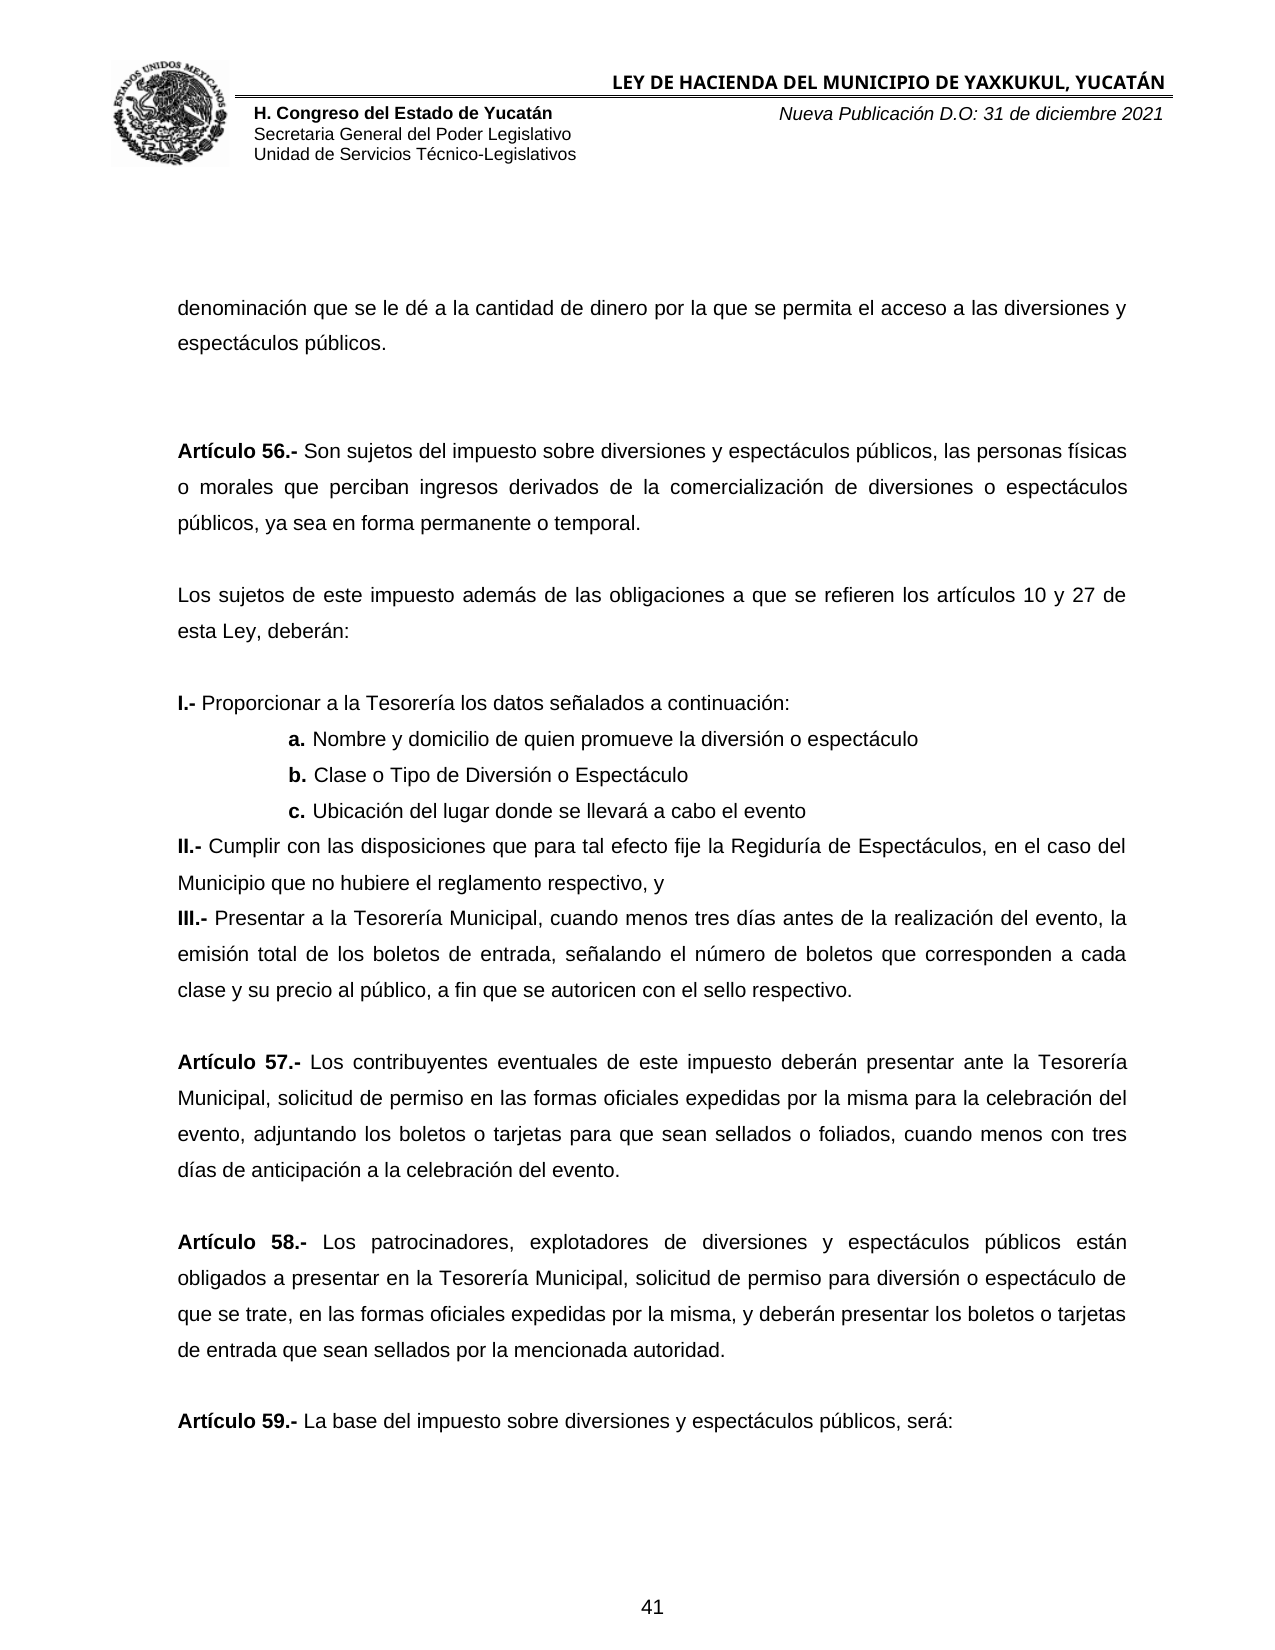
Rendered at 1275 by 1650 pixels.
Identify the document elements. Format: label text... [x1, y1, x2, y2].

text Artículo 58.- Los patrocinadores, explotadores de diversiones y espectáculos públicos están obligados a presentar en la Tesorería Municipal, solicitud de permiso para diversión o espectáculo de que se trate, en las formas oficiales expedidas por la misma, y deberán presentar los boletos o tarjetas de entrada que sean sellados por la mencionada autoridad. [177, 1230, 1128, 1361]
list Nombre y domicilio de quien promueve la diversión o espectáculo [288, 727, 1128, 751]
text Artículo 59.- La base del impuesto sobre diversiones y espectáculos públicos, será: [177, 1409, 1128, 1433]
text III.- Presentar a la Tesorería Municipal, cuando menos tres días antes de la realización del evento, la emisión total de los boletos de entrada, señalando el número de boletos que corresponden a cada clase y su precio al público, a fin que se autoricen con el sello respectivo. [177, 906, 1128, 1002]
text II.- Cumplir con las disposiciones que para tal efecto fije la Regiduría de Espectáculos, en el caso del Municipio que no hubiere el reglamento respectivo, y [177, 834, 1128, 894]
text I.- Proporcionar a la Tesorería los datos señalados a continuación: [177, 691, 1128, 714]
text Los sujetos de este impuesto además de las obligaciones a que se refieren los artículos 10 y 27 de esta Ley, deberán: [177, 583, 1128, 643]
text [177, 295, 1128, 355]
list Ubicación del lugar donde se llevará a cabo el evento [288, 798, 1128, 822]
text Artículo 56.- Son sujetos del impuesto sobre diversiones y espectáculos públicos, las personas físicas o morales que perciban ingresos derivados de la comercialización de diversiones o espectáculos públicos, ya sea en forma permanente o temporal. [177, 439, 1128, 535]
list Clase o Tipo de Diversión o Espectáculo [288, 762, 1128, 786]
text Artículo 57.- Los contribuyentes eventuales de este impuesto deberán presentar ante la Tesorería Municipal, solicitud de permiso en las formas oficiales expedidas por la misma para la celebración del evento, adjuntando los boletos o tarjetas para que sean sellados o foliados, cuando menos con tres días de anticipación a la celebración del evento. [177, 1050, 1128, 1182]
